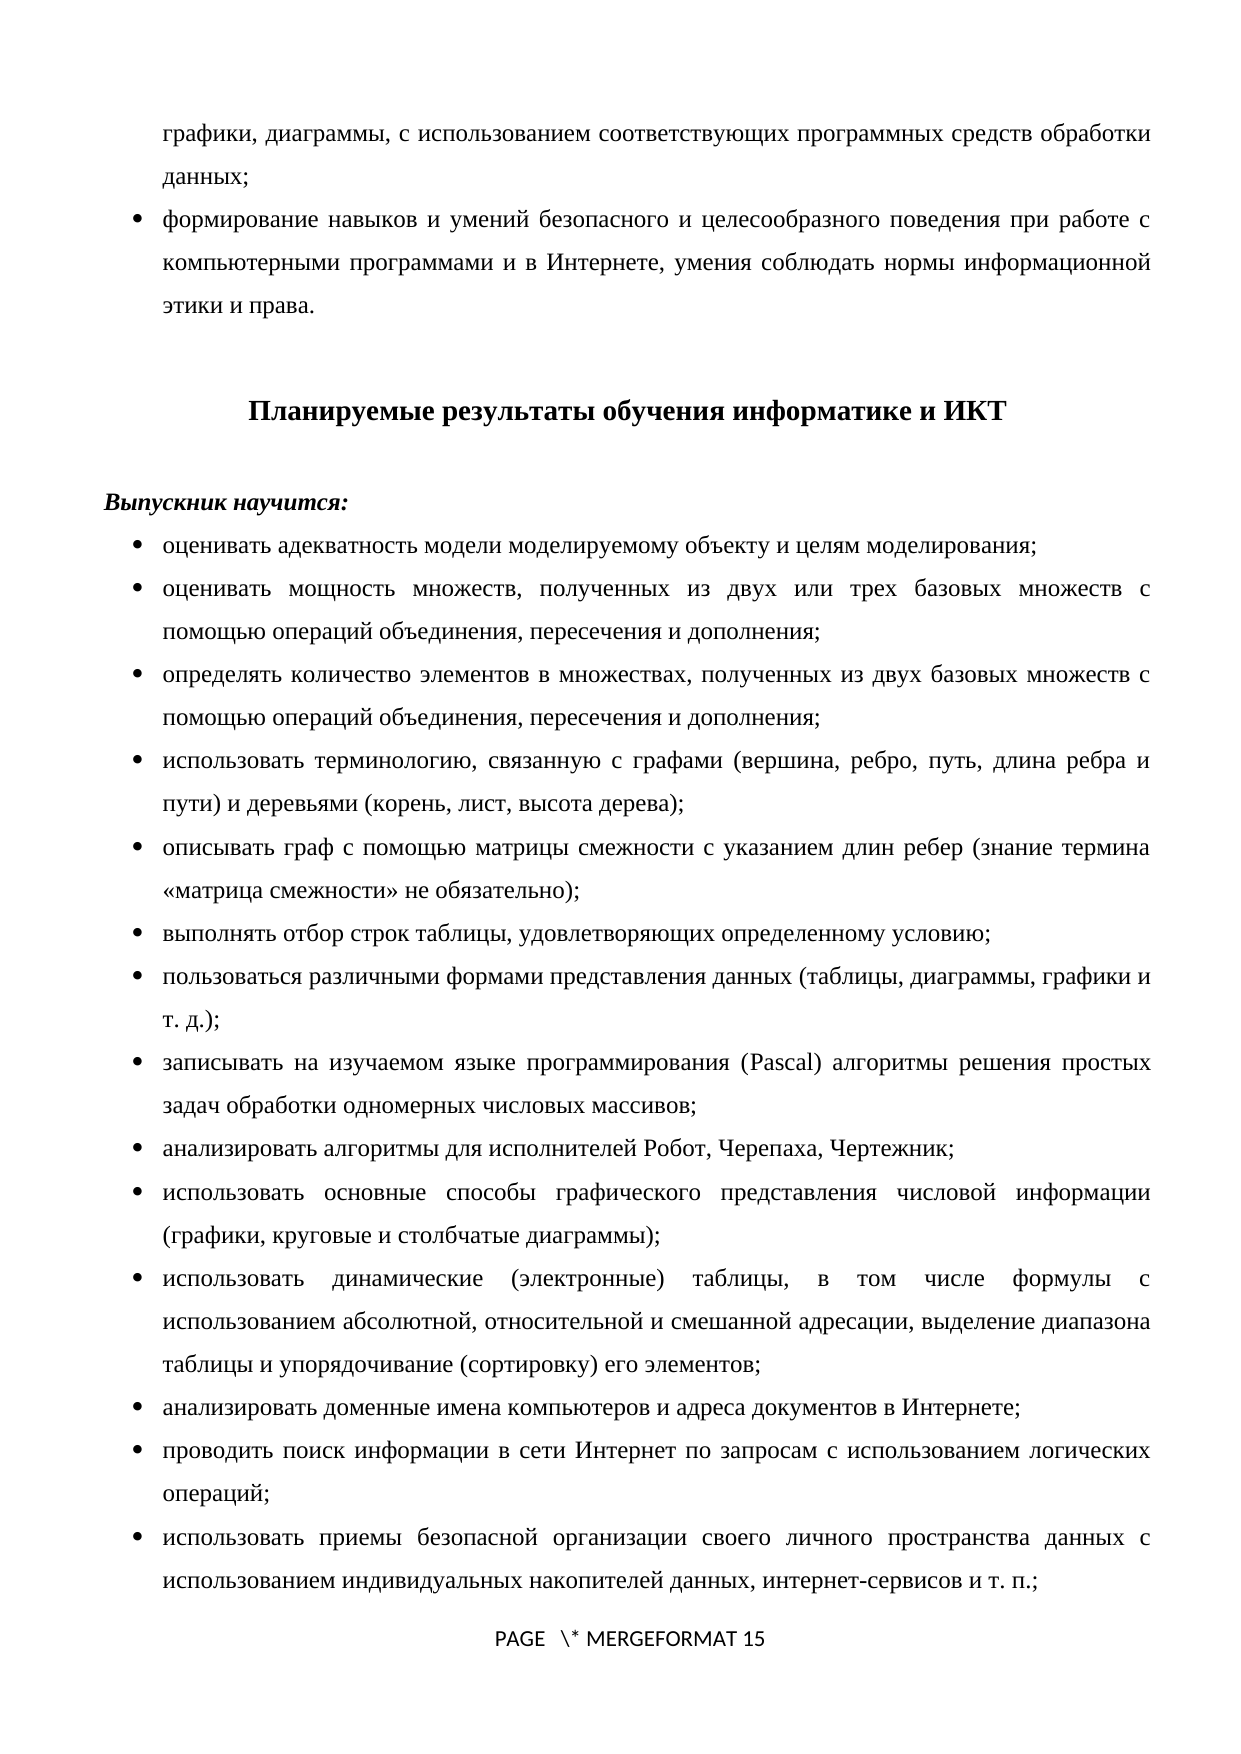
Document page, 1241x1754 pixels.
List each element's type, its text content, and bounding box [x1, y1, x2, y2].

list использовать терминологию, связанную с графами (вершина, ребро, путь, длина ребра и пути) и деревьями (корень, лист, высота дерева); [133, 745, 1152, 817]
list формирование навыков и умений безопасного и целесообразного поведения при работе с компьютерными программами и в Интернете, умения соблюдать нормы информационной этики и права. [133, 204, 1152, 319]
list оценивать адекватность модели моделируемому объекту и целям моделирования; [133, 530, 1152, 558]
list пользоваться различными формами представления данных (таблицы, диаграммы, графики и т. д.); [133, 961, 1152, 1033]
list использовать основные способы графического представления числовой информации (графики, круговые и столбчатые диаграммы); [133, 1177, 1152, 1248]
list оценивать мощность множеств, полученных из двух или трех базовых множеств с помощью операций объединения, пересечения и дополнения; [133, 573, 1152, 645]
list проводить поиск информации в сети Интернет по запросам с использованием логических операций; [133, 1435, 1152, 1507]
list записывать на изучаемом языке программирования (Pascal) алгоритмы решения простых задач обработки одномерных числовых массивов; [133, 1047, 1152, 1119]
list выполнять отбор строк таблицы, удовлетворяющих определенному условию; [133, 918, 1152, 947]
list анализировать доменные имена компьютеров и адреса документов в Интернете; [133, 1392, 1152, 1421]
text Выпускник научится: [103, 487, 1152, 515]
list использовать приемы безопасной организации своего личного пространства данных с использованием индивидуальных накопителей данных, интернет-сервисов и т. п.; [133, 1522, 1152, 1593]
list анализировать алгоритмы для исполнителей Робот, Черепаха, Чертежник; [133, 1133, 1152, 1162]
list определять количество элементов в множествах, полученных из двух базовых множеств с помощью операций объединения, пересечения и дополнения; [133, 659, 1152, 731]
list описывать граф с помощью матрицы смежности с указанием длин ребер (знание термина «матрица смежности» не обязательно); [133, 832, 1152, 903]
list использовать динамические (электронные) таблицы, в том числе формулы с использованием абсолютной, относительной и смешанной адресации, выделение диапазона таблицы и упорядочивание (сортировку) его элементов; [133, 1263, 1152, 1378]
text Планируемые результаты обучения информатике и ИКТ [103, 393, 1152, 427]
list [133, 118, 1152, 190]
